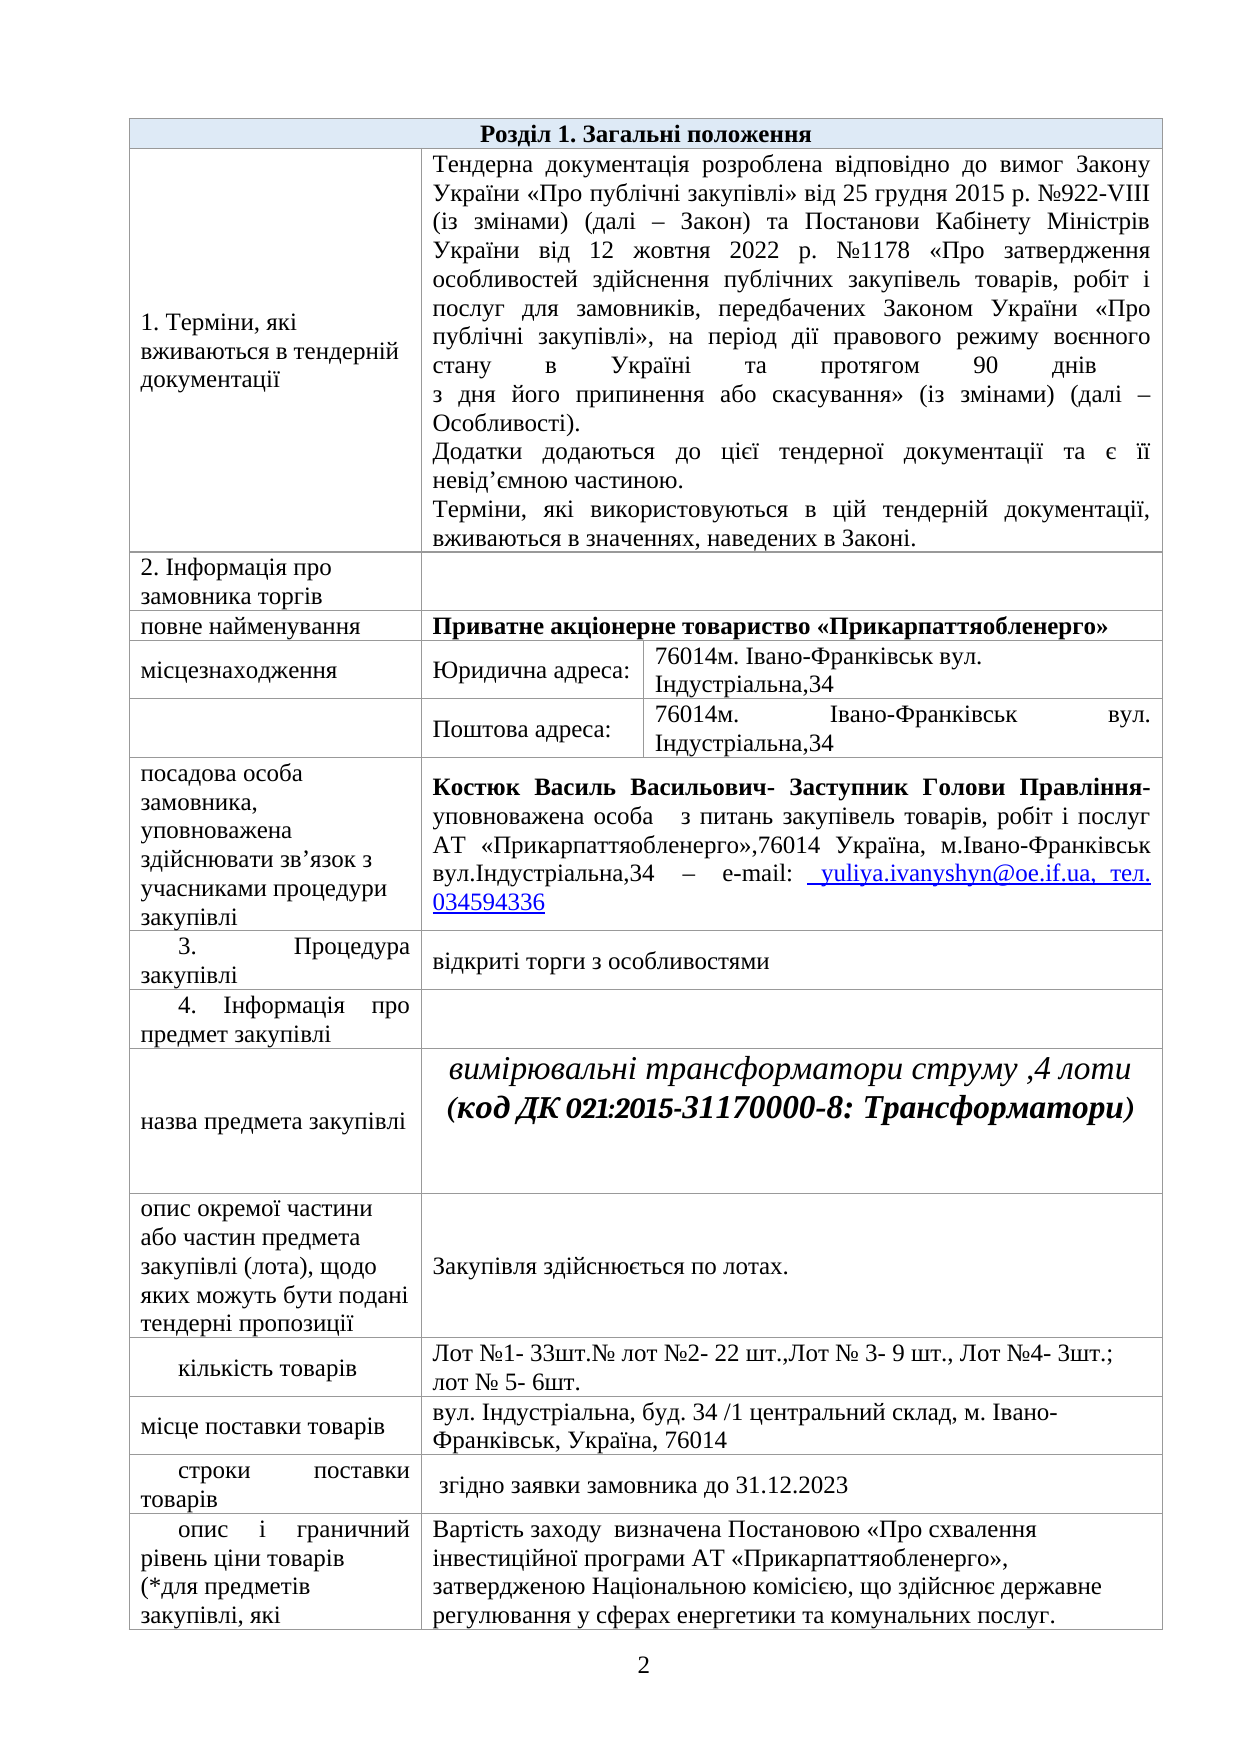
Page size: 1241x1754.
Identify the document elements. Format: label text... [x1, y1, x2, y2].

table_cell відкриті торги з особливостями [422, 931, 1162, 989]
table_cell місцезнаходження [130, 641, 421, 698]
table_cell 76014м. Івано-Франківськ вул. Індустріальна,34 [644, 699, 1162, 757]
table_cell 76014м. Івано-Франківськ вул. Індустріальна,34 [644, 641, 1162, 698]
table_cell Приватне акціонерне товариство «Прикарпаттяобленерго» [422, 611, 1162, 640]
table_cell [130, 699, 421, 757]
table_cell Костюк Василь Васильович- Заступник Голови Правління- уповноважена особа з питань закупівель товарів, робіт і послуг АТ «Прикарпаттяобленерго»,76014 Україна, м.Івано-Франківськ вул.Індустріальна,34 – e-mail: , тел. 034594336 [422, 758, 1162, 930]
table_cell вимірювальні трансформатори струму ,4 лоти (код ДК 021:2015-31170000-8: Трансформатори) [422, 1049, 1162, 1192]
table_cell назва предмета закупівлі [130, 1049, 421, 1192]
table_cell 3. Процедура закупівлі [130, 931, 421, 989]
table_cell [422, 1514, 1162, 1629]
table_cell 1. Терміни, які вживаються в тендерній документації [130, 149, 421, 551]
table_cell 4. Інформація про предмет закупівлі [130, 990, 421, 1047]
table_cell посадова особа замовника, уповноважена здійснювати зв’язок з учасниками процедури закупівлі [130, 758, 421, 930]
table_cell Тендерна документація розроблена відповідно до вимог Закону України «Про публічні закупівлі» від 25 грудня 2015 р. №922-VIІІ (із змінами) (далі – Закон) та Постанови Кабінету Міністрів України від 12 жовтня 2022 р. №1178 «Про затвердження особливостей здійснення публічних закупівель товарів, робіт і послуг для замовників, передбачених Законом України «Про публічні закупівлі», на період дії правового режиму воєнного стану в Україні та протягом 90 днів з дня його припинення або скасування» (із змінами) (далі – Особливості). Додатки додаються до цієї тендерної документації та є її невід’ємною частиною. Терміни, які використовуються в цій тендерній документації, вживаються в значеннях, наведених в Законі. [422, 149, 1162, 551]
table_cell 2. Інформація про замовника торгів [130, 553, 421, 610]
table_cell місце поставки товарів [130, 1397, 421, 1454]
table_cell опис окремої частини або частин предмета закупівлі (лота), щодо яких можуть бути подані тендерні пропозиції [130, 1194, 421, 1337]
table_cell Поштова адреса: [422, 699, 643, 757]
table_cell згідно заявки замовника до 31.12.2023 [422, 1455, 1162, 1513]
table_cell Юридична адреса: [422, 641, 643, 698]
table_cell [130, 1514, 421, 1629]
table_header Розділ 1. Загальні положення [130, 119, 1162, 148]
table_cell [422, 990, 1162, 1047]
table_cell повне найменування [130, 611, 421, 640]
table_cell Лот №1- 33шт.№ лот №2- 22 шт.,Лот № 3- 9 шт., Лот №4- 3шт.; лот № 5- 6шт. [422, 1338, 1162, 1396]
table_cell кількість товарів [130, 1338, 421, 1396]
table_cell [422, 553, 1162, 610]
table_cell вул. Індустріальна, буд. 34 /1 центральний склад, м. Івано-Франківськ, Україна, 76014 [422, 1397, 1162, 1454]
table_cell Закупівля здійснюється по лотах. [422, 1194, 1162, 1337]
table_cell строки поставки товарів [130, 1455, 421, 1513]
